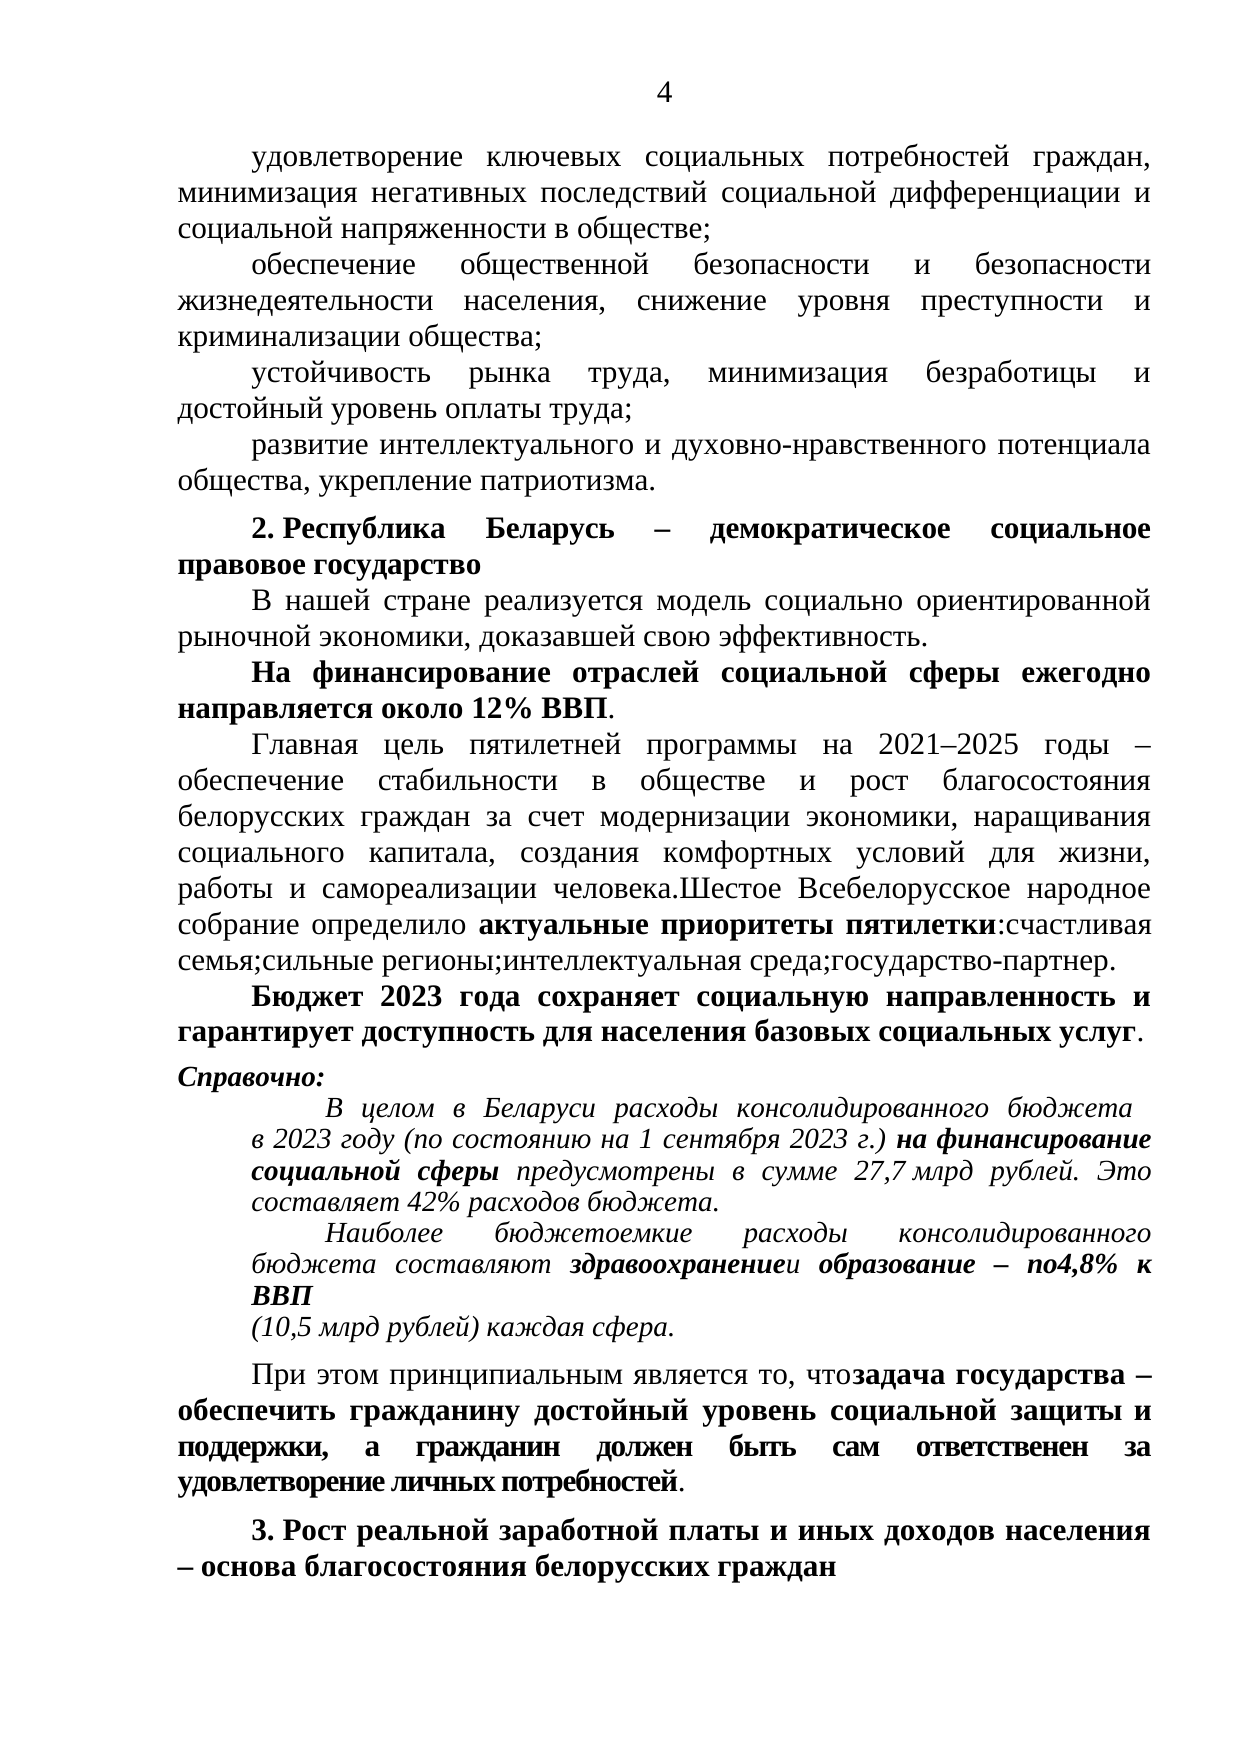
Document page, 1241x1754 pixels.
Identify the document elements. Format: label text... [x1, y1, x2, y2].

text На финансирование отраслей социальной сферы ежегодно направляется около 12% ВВП. [177, 653, 1152, 725]
text Наиболее бюджетоемкие расходы консолидированного бюджета составляют здравоохранениеи образование – по4,8% к ВВП (10,5 млрд рублей) каждая сфера. [251, 1217, 1152, 1342]
text 3. Рост реальной заработной платы и иных доходов населения – основа благосостояния белорусских граждан [177, 1511, 1152, 1583]
text обеспечение общественной безопасности и безопасности жизнедеятельности населения, снижение уровня преступности и криминализации общества; [177, 246, 1152, 353]
text При этом принципиальным является то, чтозадача государства – обеспечить гражданину достойный уровень социальной защиты и поддержки, а гражданин должен быть сам ответственен за удовлетворение личных потребностей. [177, 1355, 1152, 1499]
text В целом в Беларуси расходы консолидированного бюджета в 2023 году (по состоянию на 1 сентября 2023 г.) на финансирование социальной сферы предусмотрены в сумме 27,7 млрд рублей. Это составляет 42% расходов бюджета. [251, 1092, 1152, 1217]
text Главная цель пятилетней программы на 2021–2025 годы –обеспечение стабильности в обществе и рост благосостояния белорусских граждан за счет модернизации экономики, наращивания социального капитала, создания комфортных условий для жизни, работы и самореализации человека.Шестое Всебелорусское народное собрание определило актуальные приоритеты пятилетки:счастливая семья;сильные регионы;интеллектуальная среда;государство-партнер. [177, 725, 1152, 977]
text удовлетворение ключевых социальных потребностей граждан, минимизация негативных последствий социальной дифференциации и социальной напряженности в обществе; [177, 138, 1152, 246]
text развитие интеллектуального и духовно-нравственного потенциала общества, укрепление патриотизма. [177, 425, 1152, 497]
text Бюджет 2023 года сохраняет социальную направленность и гарантирует доступность для населения базовых социальных услуг. [177, 977, 1152, 1049]
text Справочно: [177, 1061, 1152, 1092]
text В нашей стране реализуется модель социально ориентированной рыночной экономики, доказавшей свою эффективность. [177, 581, 1152, 653]
text устойчивость рынка труда, минимизация безработицы и достойный уровень оплаты труда; [177, 353, 1152, 425]
text 2. Республика Беларусь – демократическое социальное правовое государство [177, 509, 1152, 581]
